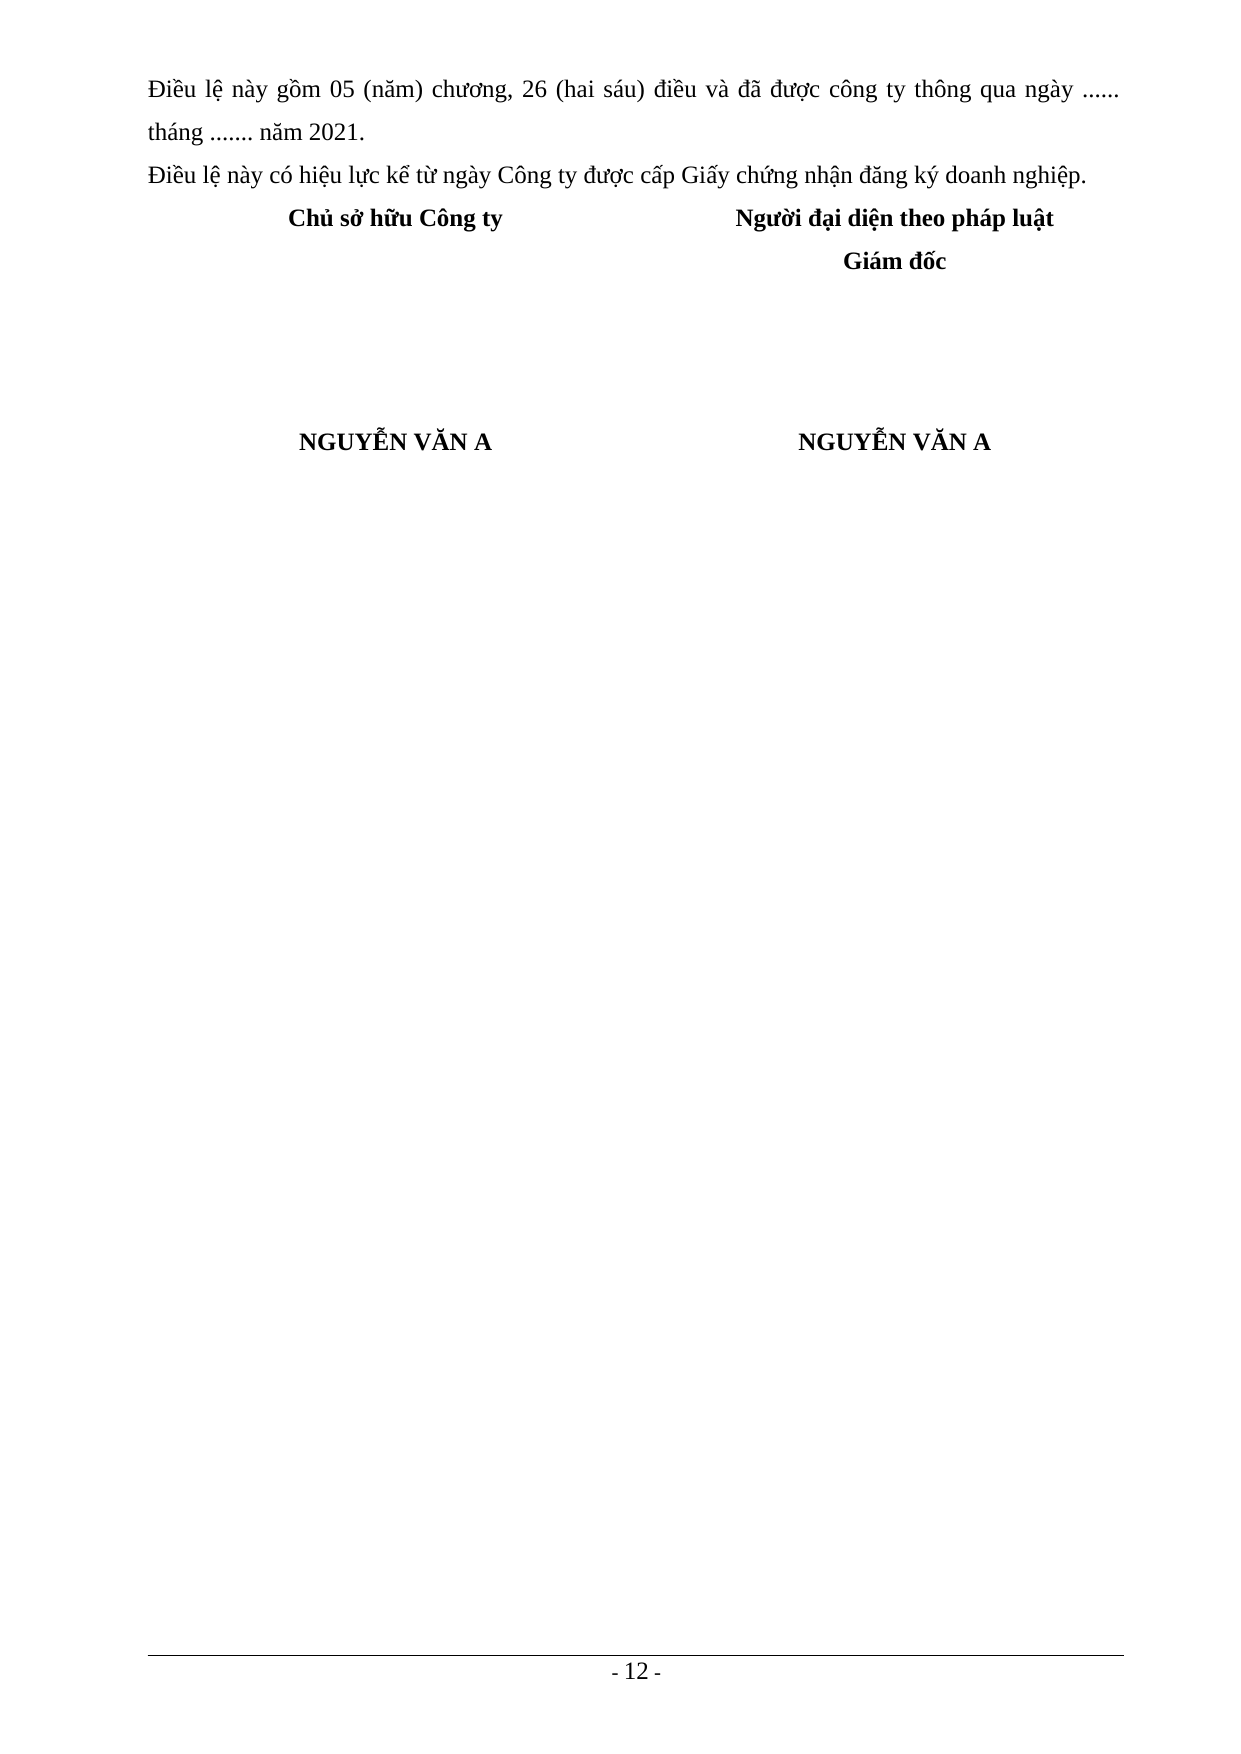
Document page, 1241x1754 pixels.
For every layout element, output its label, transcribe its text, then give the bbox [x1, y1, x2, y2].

text Điều lệ này gồm 05 (năm) chương, 26 (hai sáu) điều và đã được công ty thông qua ngày ...... tháng ....... năm 2021. [148, 74, 1122, 146]
table_header Chủ sở hữu Công ty [148, 203, 643, 427]
text Điều lệ này có hiệu lực kể từ ngày Công ty được cấp Giấy chứng nhận đăng ký doanh nghiệp. [148, 160, 1122, 189]
table_header Người đại diện theo pháp luật Giám đốc [643, 203, 1146, 427]
table_cell NGUYỄN VĂN A [148, 428, 643, 471]
table_cell NGUYỄN VĂN A [643, 428, 1146, 471]
